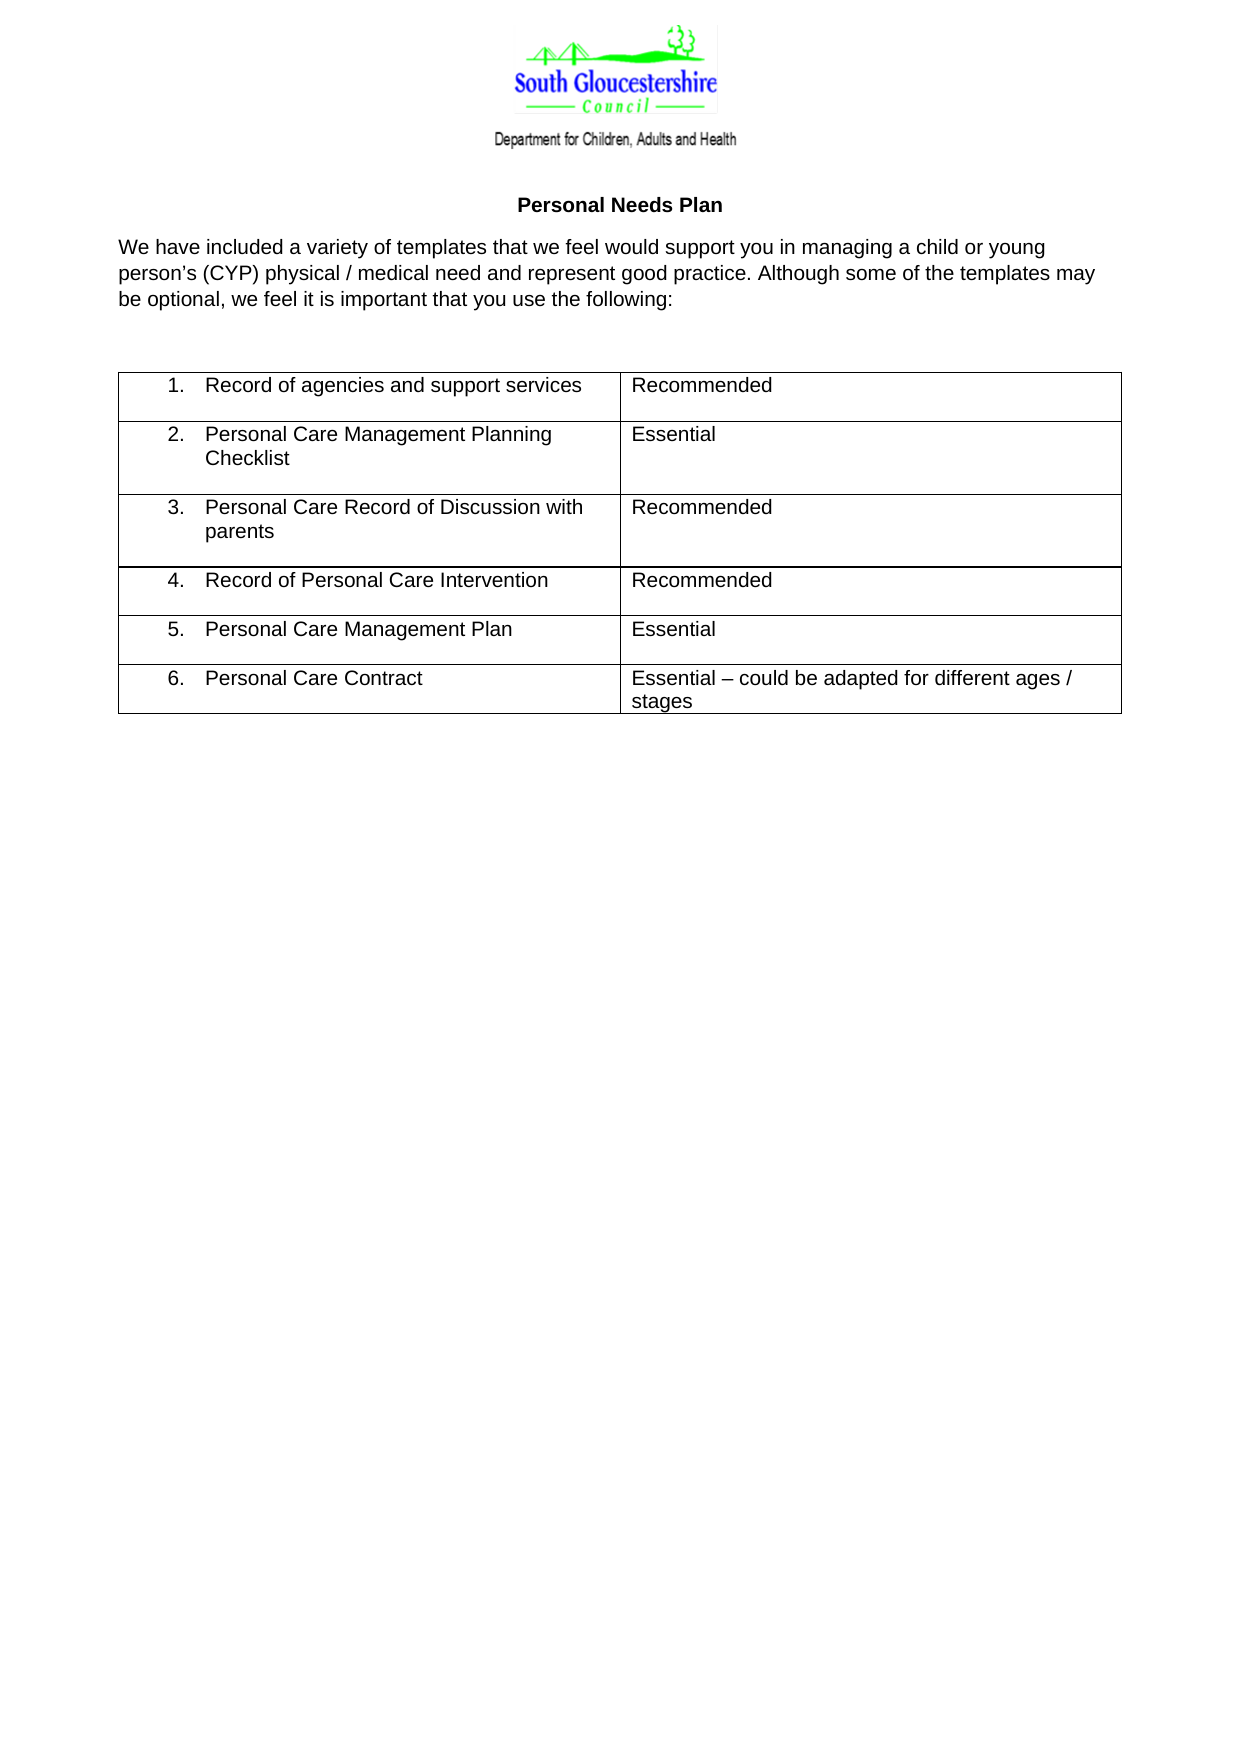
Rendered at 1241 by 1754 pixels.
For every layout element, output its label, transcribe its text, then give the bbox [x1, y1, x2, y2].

table_cell Personal Care Management Planning Checklist [119, 422, 620, 493]
table_cell Essential [621, 616, 1121, 664]
table_cell Personal Care Management Plan [119, 616, 620, 664]
table_cell Personal Care Record of Discussion with parents [119, 495, 620, 566]
table_cell Record of Personal Care Intervention [119, 568, 620, 615]
table_cell Recommended [621, 568, 1121, 615]
table_cell Personal Care Contract [119, 665, 620, 713]
table_cell Essential [621, 422, 1121, 493]
picture [323, 25, 910, 150]
table_cell Recommended [621, 495, 1121, 566]
table_header Record of agencies and support services [119, 373, 620, 421]
table_cell Essential – could be adapted for different ages / stages [621, 665, 1121, 713]
text Personal Needs Plan [118, 192, 1122, 216]
table_header Recommended [621, 373, 1121, 421]
text We have included a variety of templates that we feel would support you in managing a child or young person’s (CYP) physical / medical need and represent good practice. Although some of the templates may be optional, we feel it is important that you use the following: [118, 235, 1122, 311]
